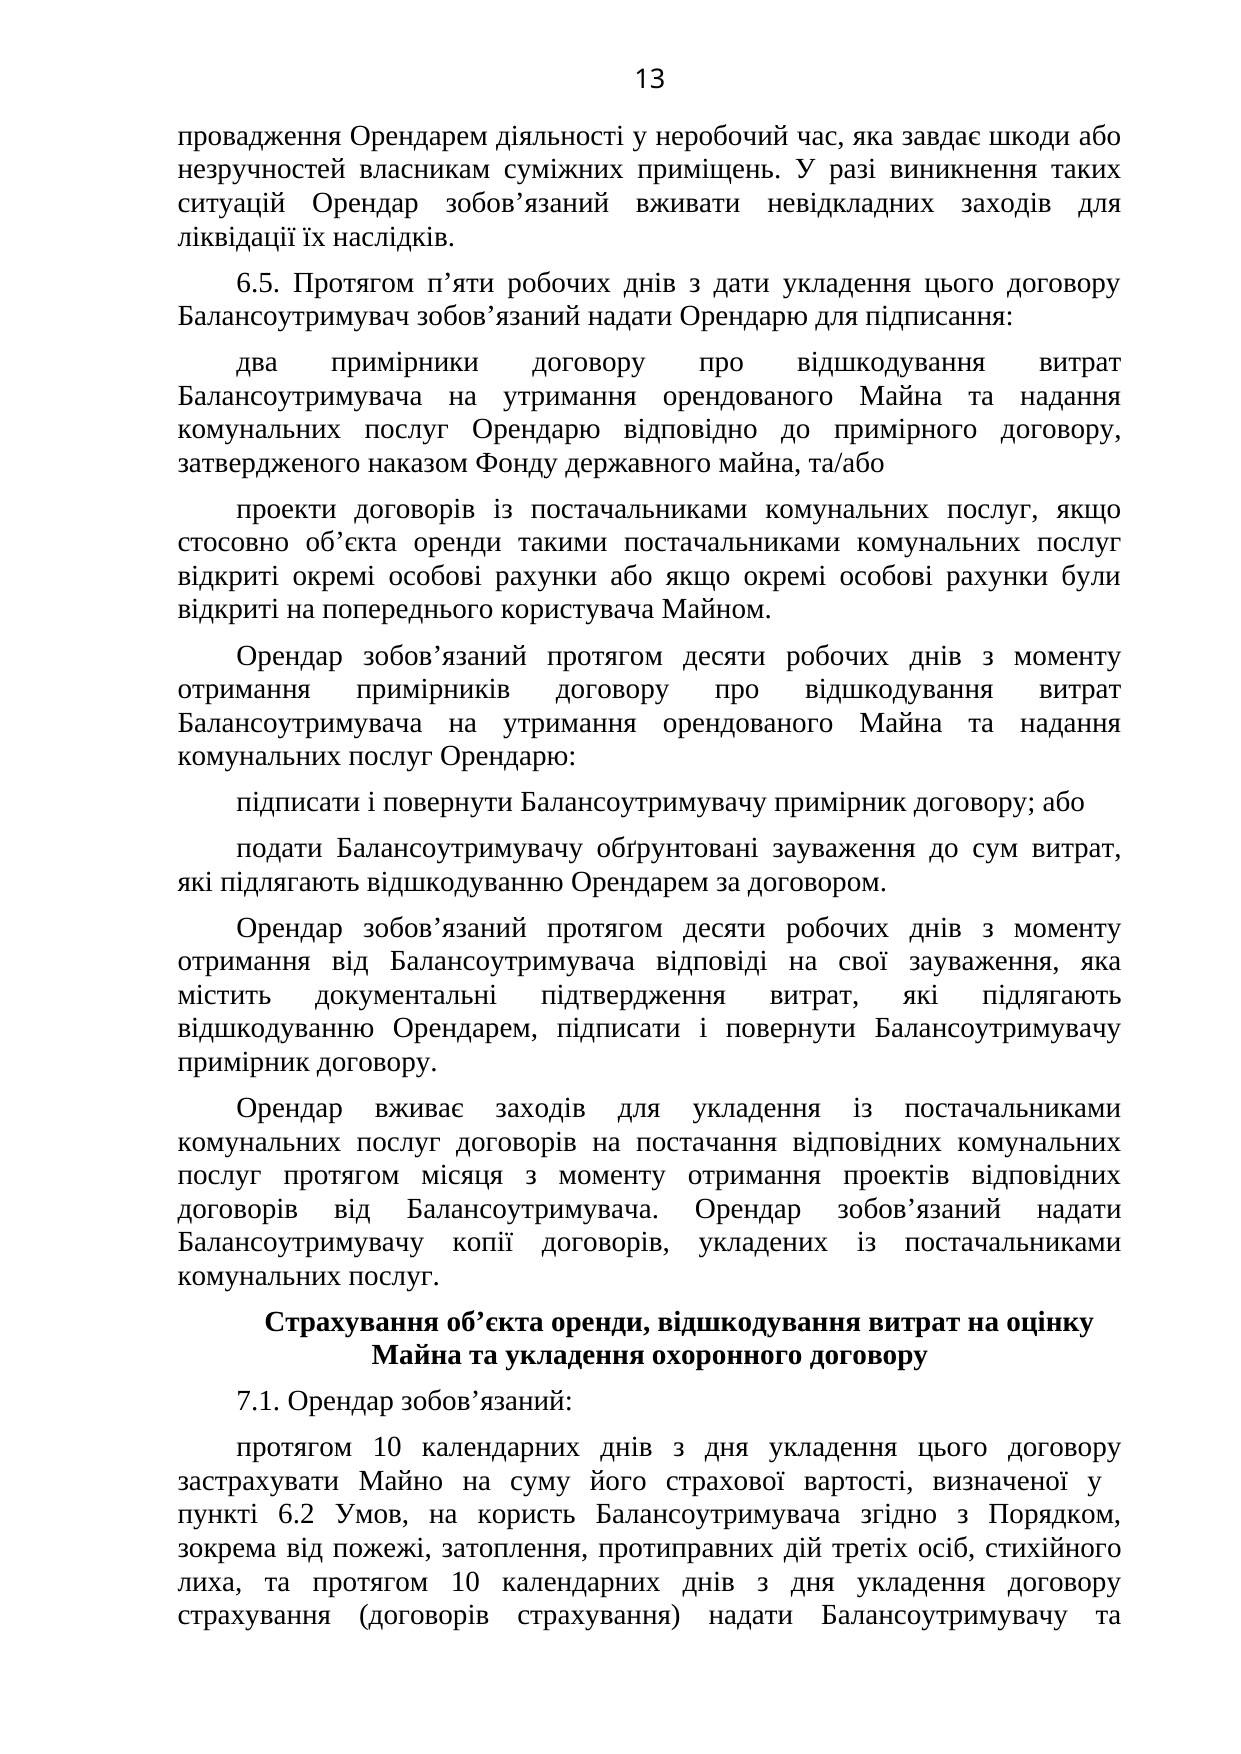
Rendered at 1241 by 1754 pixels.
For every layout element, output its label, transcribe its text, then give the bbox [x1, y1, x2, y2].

text 7.1. Орендар зобов’язаний: [177, 1383, 1122, 1417]
text два примірники договору про відшкодування витрат Балансоутримувача на утримання орендованого Майна та надання комунальних послуг Орендарю відповідно до примірного договору, затвердженого наказом Фонду державного майна, та/або [177, 344, 1122, 478]
text підписати і повернути Балансоутримувачу примірник договору; або [177, 784, 1122, 818]
text подати Балансоутримувачу обґрунтовані зауваження до сум витрат, які підлягають відшкодуванню Орендарем за договором. [177, 830, 1122, 897]
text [177, 118, 1122, 252]
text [177, 1429, 1122, 1631]
text Орендар зобов’язаний протягом десяти робочих днів з моменту отримання примірників договору про відшкодування витрат Балансоутримувача на утримання орендованого Майна та надання комунальних послуг Орендарю: [177, 638, 1122, 772]
text проекти договорів із постачальниками комунальних послуг, якщо стосовно об’єкта оренди такими постачальниками комунальних послуг відкриті окремі особові рахунки або якщо окремі особові рахунки були відкриті на попереднього користувача Майном. [177, 491, 1122, 625]
text Страхування об’єкта оренди, відшкодування витрат на оцінку Майна та укладення охоронного договору [177, 1304, 1122, 1371]
text Орендар зобов’язаний протягом десяти робочих днів з моменту отримання від Балансоутримувача відповіді на свої зауваження, яка містить документальні підтвердження витрат, які підлягають відшкодуванню Орендарем, підписати і повернути Балансоутримувачу примірник договору. [177, 910, 1122, 1078]
text 6.5. Протягом п’яти робочих днів з дати укладення цього договору Балансоутримувач зобов’язаний надати Орендарю для підписання: [177, 265, 1122, 332]
text Орендар вживає заходів для укладення із постачальниками комунальних послуг договорів на постачання відповідних комунальних послуг протягом місяця з моменту отримання проектів відповідних договорів від Балансоутримувача. Орендар зобов’язаний надати Балансоутримувачу копії договорів, укладених із постачальниками комунальних послуг. [177, 1090, 1122, 1291]
